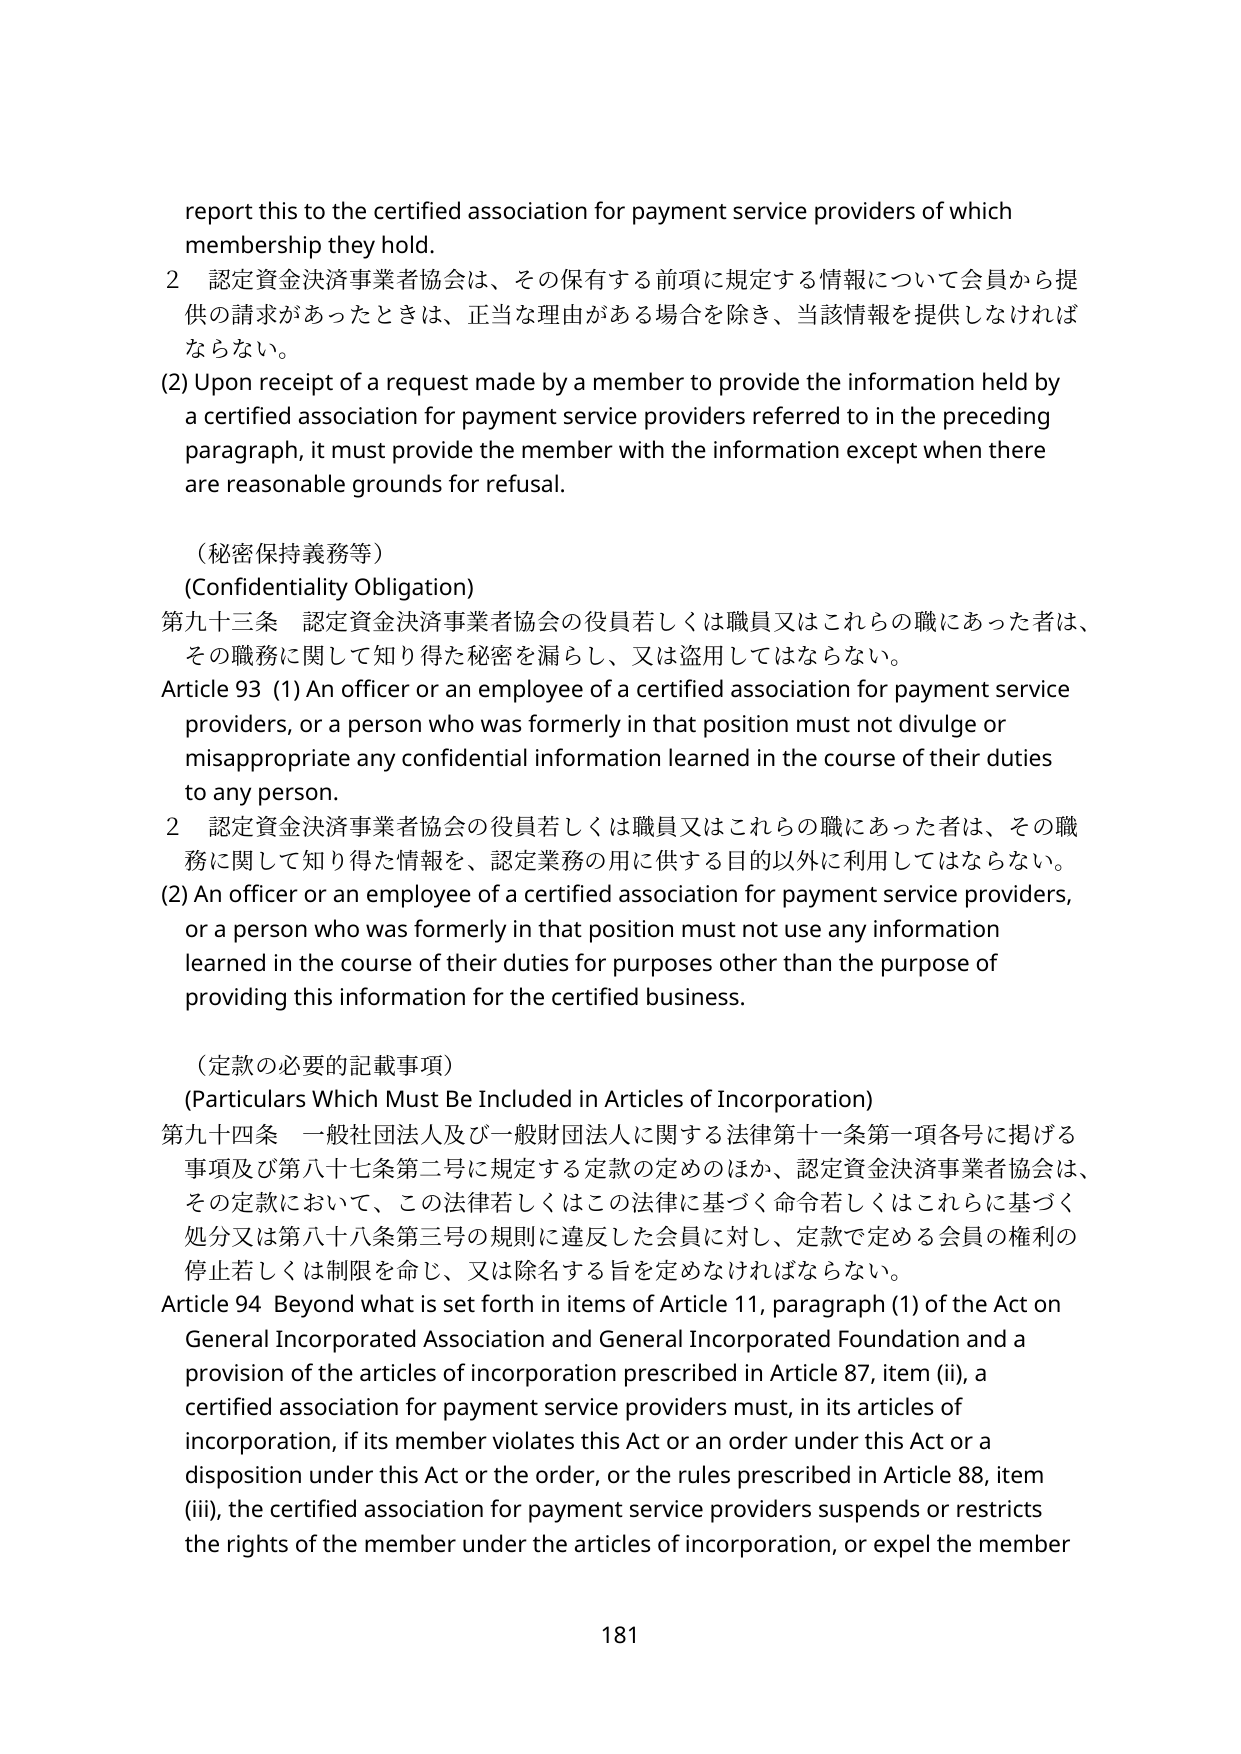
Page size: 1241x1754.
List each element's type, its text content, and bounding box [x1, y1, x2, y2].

text ２ 認定資金決済事業者協会の役員若しくは職員又はこれらの職にあった者は、その職務に関して知り得た情報を、認定業務の用に供する目的以外に利用してはならない。 [161, 809, 1079, 877]
text (Particulars Which Must Be Included in Articles of Incorporation) [184, 1082, 1079, 1116]
text 第九十四条 一般社団法人及び一般財団法人に関する法律第十一条第一項各号に掲げる事項及び第八十七条第二号に規定する定款の定めのほか、認定資金決済事業者協会は、その定款において、この法律若しくはこの法律に基づく命令若しくはこれらに基づく処分又は第八十八条第三号の規則に違反した会員に対し、定款で定める会員の権利の停止若しくは制限を命じ、又は除名する旨を定めなければならない。 [161, 1116, 1079, 1287]
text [161, 194, 1079, 262]
text (2) Upon receipt of a request made by a member to provide the information held by a certified association for payment service providers referred to in the preceding paragraph, it must provide the member with the information except when there are reasonable grounds for refusal. [161, 364, 1079, 501]
text （定款の必要的記載事項） [184, 1048, 1079, 1082]
text ２ 認定資金決済事業者協会は、その保有する前項に規定する情報について会員から提供の請求があったときは、正当な理由がある場合を除き、当該情報を提供しなければならない。 [161, 262, 1079, 364]
text (2) An officer or an employee of a certified association for payment service providers, or a person who was formerly in that position must not use any information learned in the course of their duties for purposes other than the purpose of providing this information for the certified business. [161, 877, 1079, 1014]
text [161, 1287, 1079, 1560]
text (Confidentiality Obligation) [184, 569, 1079, 604]
text 第九十三条 認定資金決済事業者協会の役員若しくは職員又はこれらの職にあった者は、その職務に関して知り得た秘密を漏らし、又は盗用してはならない。 [161, 604, 1079, 672]
text Article 93 (1) An officer or an employee of a certified association for payment service providers, or a person who was formerly in that position must not divulge or misappropriate any confidential information learned in the course of their duties to any person. [161, 672, 1079, 809]
text （秘密保持義務等） [184, 535, 1079, 569]
